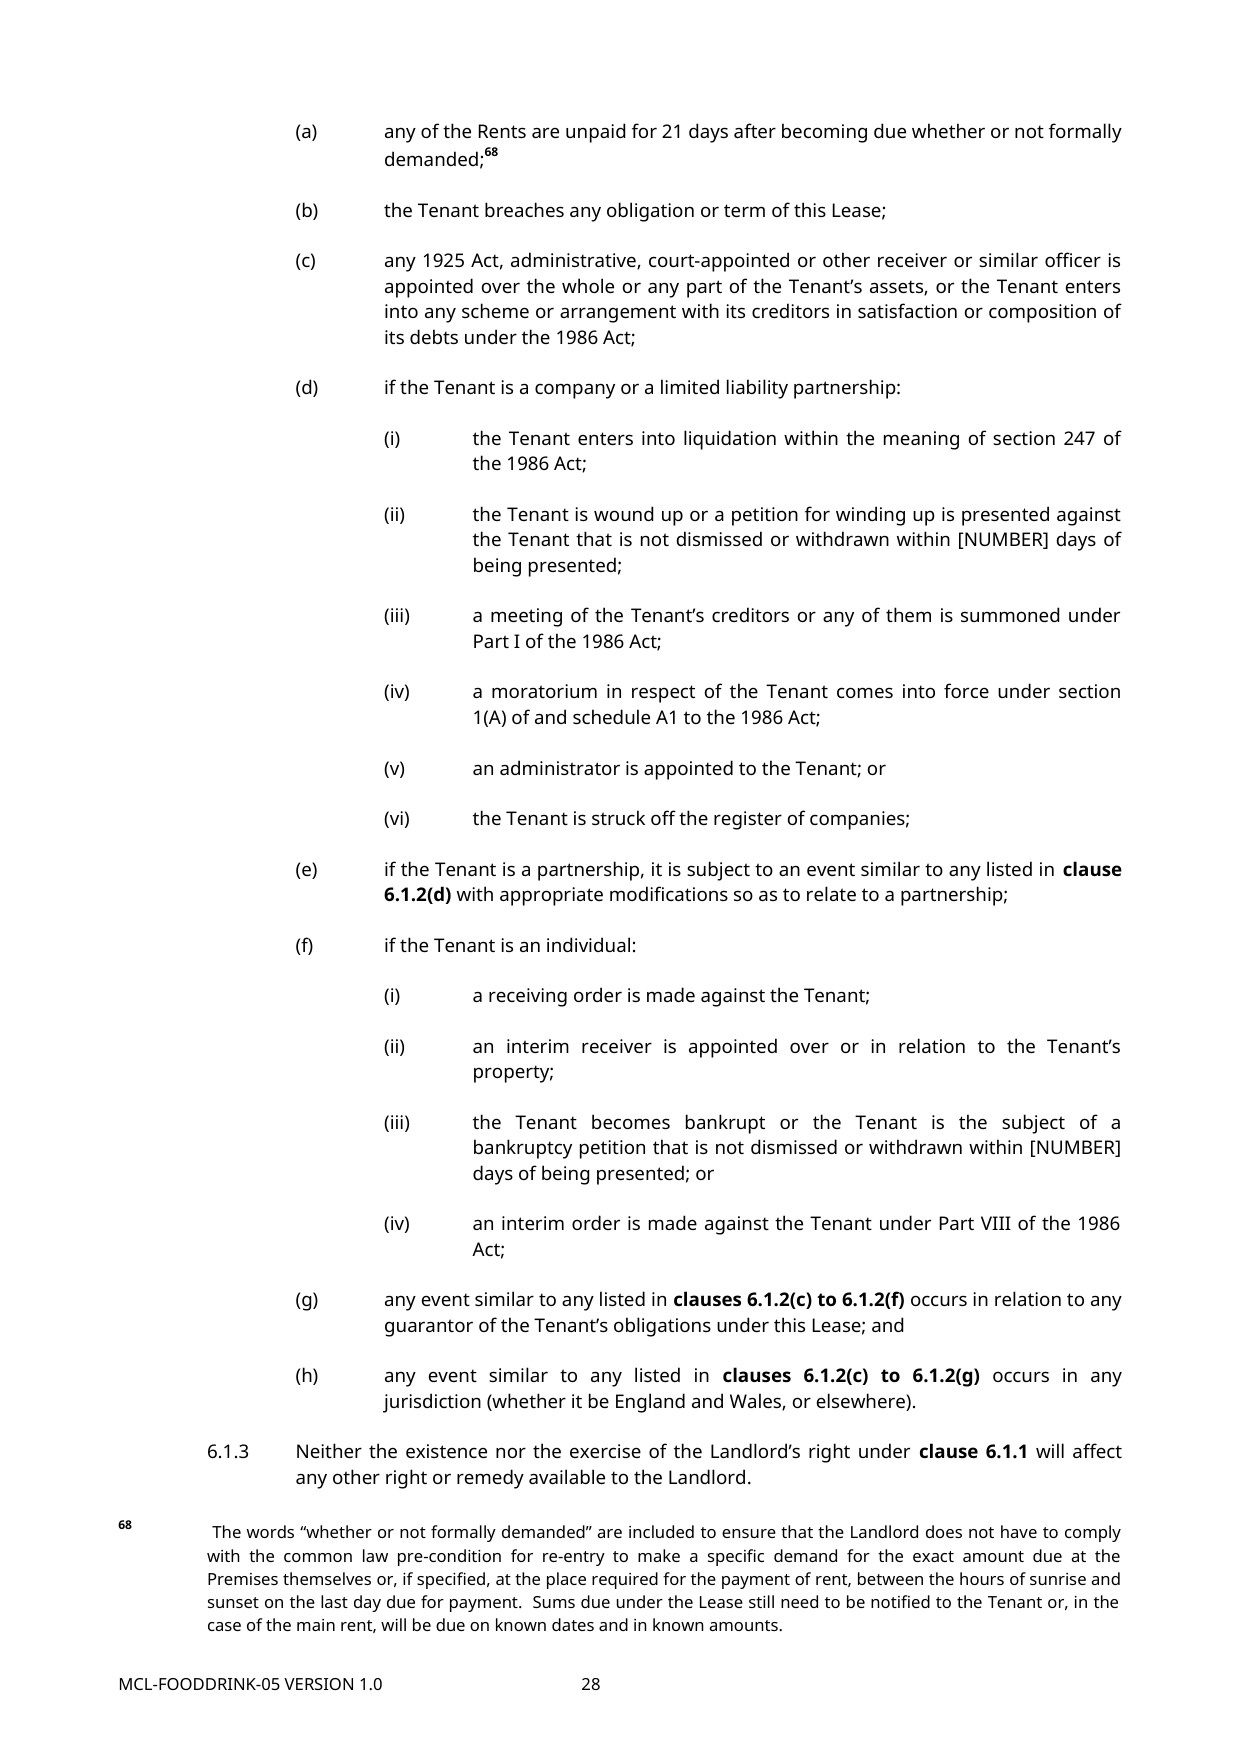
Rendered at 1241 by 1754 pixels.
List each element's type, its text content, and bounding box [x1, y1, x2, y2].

text the Tenant enters into liquidation within the meaning of section 247 of the 1986 Act; [384, 425, 1122, 476]
text the Tenant breaches any obligation or term of this Lease; [295, 197, 1122, 223]
text an interim order is made against the Tenant under Part VIII of the 1986 Act; [384, 1211, 1122, 1262]
text a moratorium in respect of the Tenant comes into force under section 1(A) of and schedule A1 to the 1986 Act; [384, 679, 1122, 730]
text the Tenant is wound up or a petition for winding up is presented against the Tenant that is not dismissed or withdrawn within [NUMBER] days of being presented; [384, 501, 1122, 578]
text any of the Rents are unpaid for 21 days after becoming due whether or not formally demanded; [295, 118, 1122, 172]
text a meeting of the Tenant’s creditors or any of them is summoned under Part I of the 1986 Act; [384, 603, 1122, 654]
text an administrator is appointed to the Tenant; or [384, 755, 1122, 780]
text Neither the existence nor the exercise of the Landlord’s right under clause ‎6.1.1 will affect any other right or remedy available to the Landlord. [207, 1439, 1122, 1490]
text any event similar to any listed in clauses ‎6.1.2(c) to ‎6.1.2(g) occurs in any jurisdiction (whether it be England and Wales, or elsewhere). [295, 1363, 1122, 1414]
text any event similar to any listed in clauses ‎6.1.2(c) to ‎6.1.2(f) occurs in relation to any guarantor of the Tenant’s obligations under this Lease; and [295, 1287, 1122, 1338]
text the Tenant is struck off the register of companies; [384, 805, 1122, 831]
text if the Tenant is an individual: [295, 932, 1122, 957]
text any 1925 Act, administrative, court-appointed or other receiver or similar officer is appointed over the whole or any part of the Tenant’s assets, or the Tenant enters into any scheme or arrangement with its creditors in satisfaction or composition of its debts under the 1986 Act; [295, 248, 1122, 350]
text if the Tenant is a partnership, it is subject to an event similar to any listed in clause ‎6.1.2(d) with appropriate modifications so as to relate to a partnership; [295, 856, 1122, 907]
text a receiving order is made against the Tenant; [384, 982, 1122, 1008]
text the Tenant becomes bankrupt or the Tenant is the subject of a bankruptcy petition that is not dismissed or withdrawn within [NUMBER] days of being presented; or [384, 1109, 1122, 1186]
text an interim receiver is appointed over or in relation to the Tenant’s property; [384, 1033, 1122, 1084]
text if the Tenant is a company or a limited liability partnership: [295, 375, 1122, 400]
